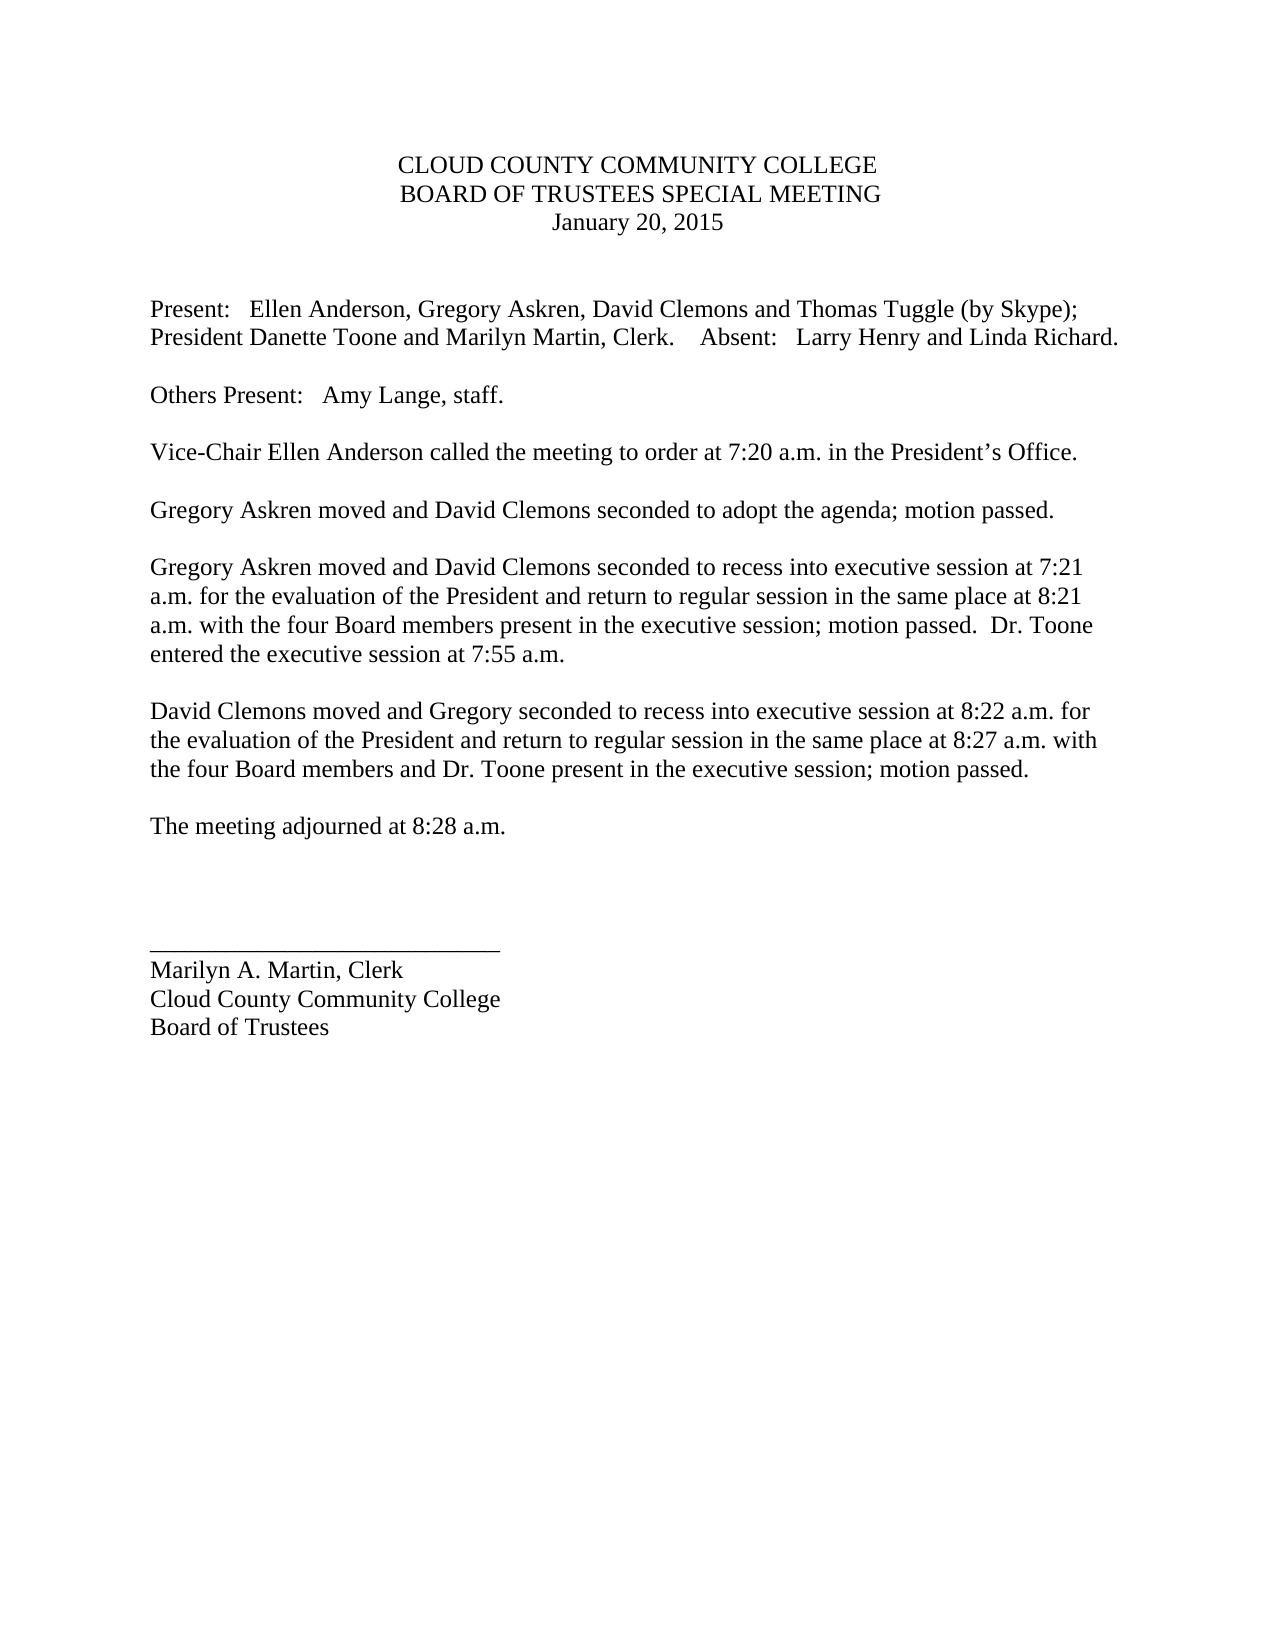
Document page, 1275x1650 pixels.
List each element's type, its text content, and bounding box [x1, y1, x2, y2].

text David Clemons moved and Gregory seconded to recess into executive session at 8:22 a.m. for the evaluation of the President and return to regular session in the same place at 8:27 a.m. with the four Board members and Dr. Toone present in the executive session; motion passed. [150, 696, 1125, 782]
text Cloud County Community College [150, 984, 1125, 1012]
text Marilyn A. Martin, Clerk [150, 955, 1125, 984]
text Present: Ellen Anderson, Gregory Askren, David Clemons and Thomas Tuggle (by Skype); President Danette Toone and Marilyn Martin, Clerk. Absent: Larry Henry and Linda Richard. [150, 294, 1125, 351]
text January 20, 2015 [150, 207, 1125, 236]
text ____________________________ [150, 926, 1125, 955]
text CLOUD COUNTY COMMUNITY COLLEGE [150, 150, 1125, 179]
text Others Present: Amy Lange, staff. [150, 380, 1125, 409]
text The meeting adjourned at 8:28 a.m. [150, 811, 1125, 840]
text Gregory Askren moved and David Clemons seconded to adopt the agenda; motion passed. [150, 495, 1125, 524]
text Vice-Chair Ellen Anderson called the meeting to order at 7:20 a.m. in the President’s Office. [150, 437, 1125, 466]
text BOARD OF TRUSTEES SPECIAL MEETING [150, 179, 1125, 207]
text Gregory Askren moved and David Clemons seconded to recess into executive session at 7:21 a.m. for the evaluation of the President and return to regular session in the same place at 8:21 a.m. with the four Board members present in the executive session; motion passed. Dr. Toone entered the executive session at 7:55 a.m. [150, 552, 1125, 667]
text Board of Trustees [150, 1012, 1125, 1041]
